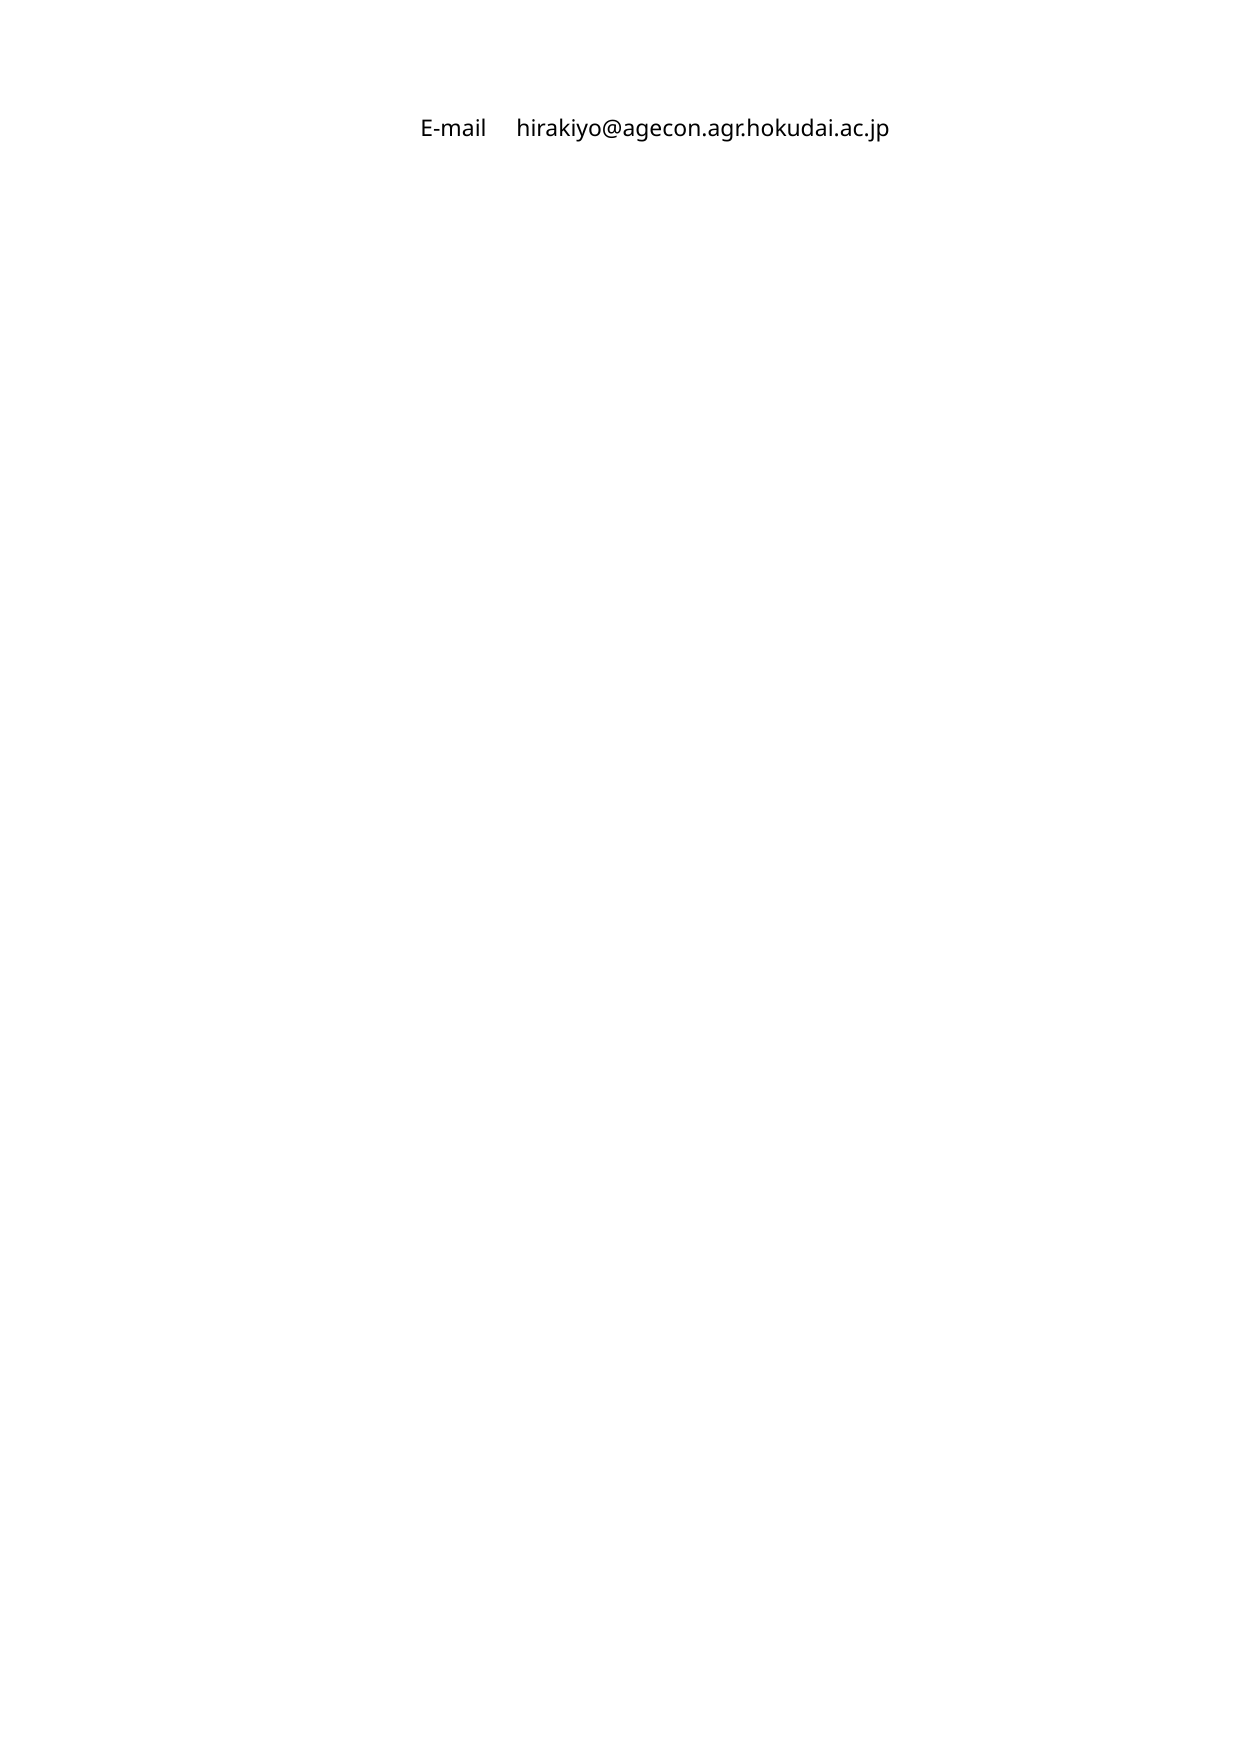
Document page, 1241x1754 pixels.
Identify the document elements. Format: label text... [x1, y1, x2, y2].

text E-mail hirakiyo@agecon.agr.hokudai.ac.jp [153, 110, 1087, 144]
